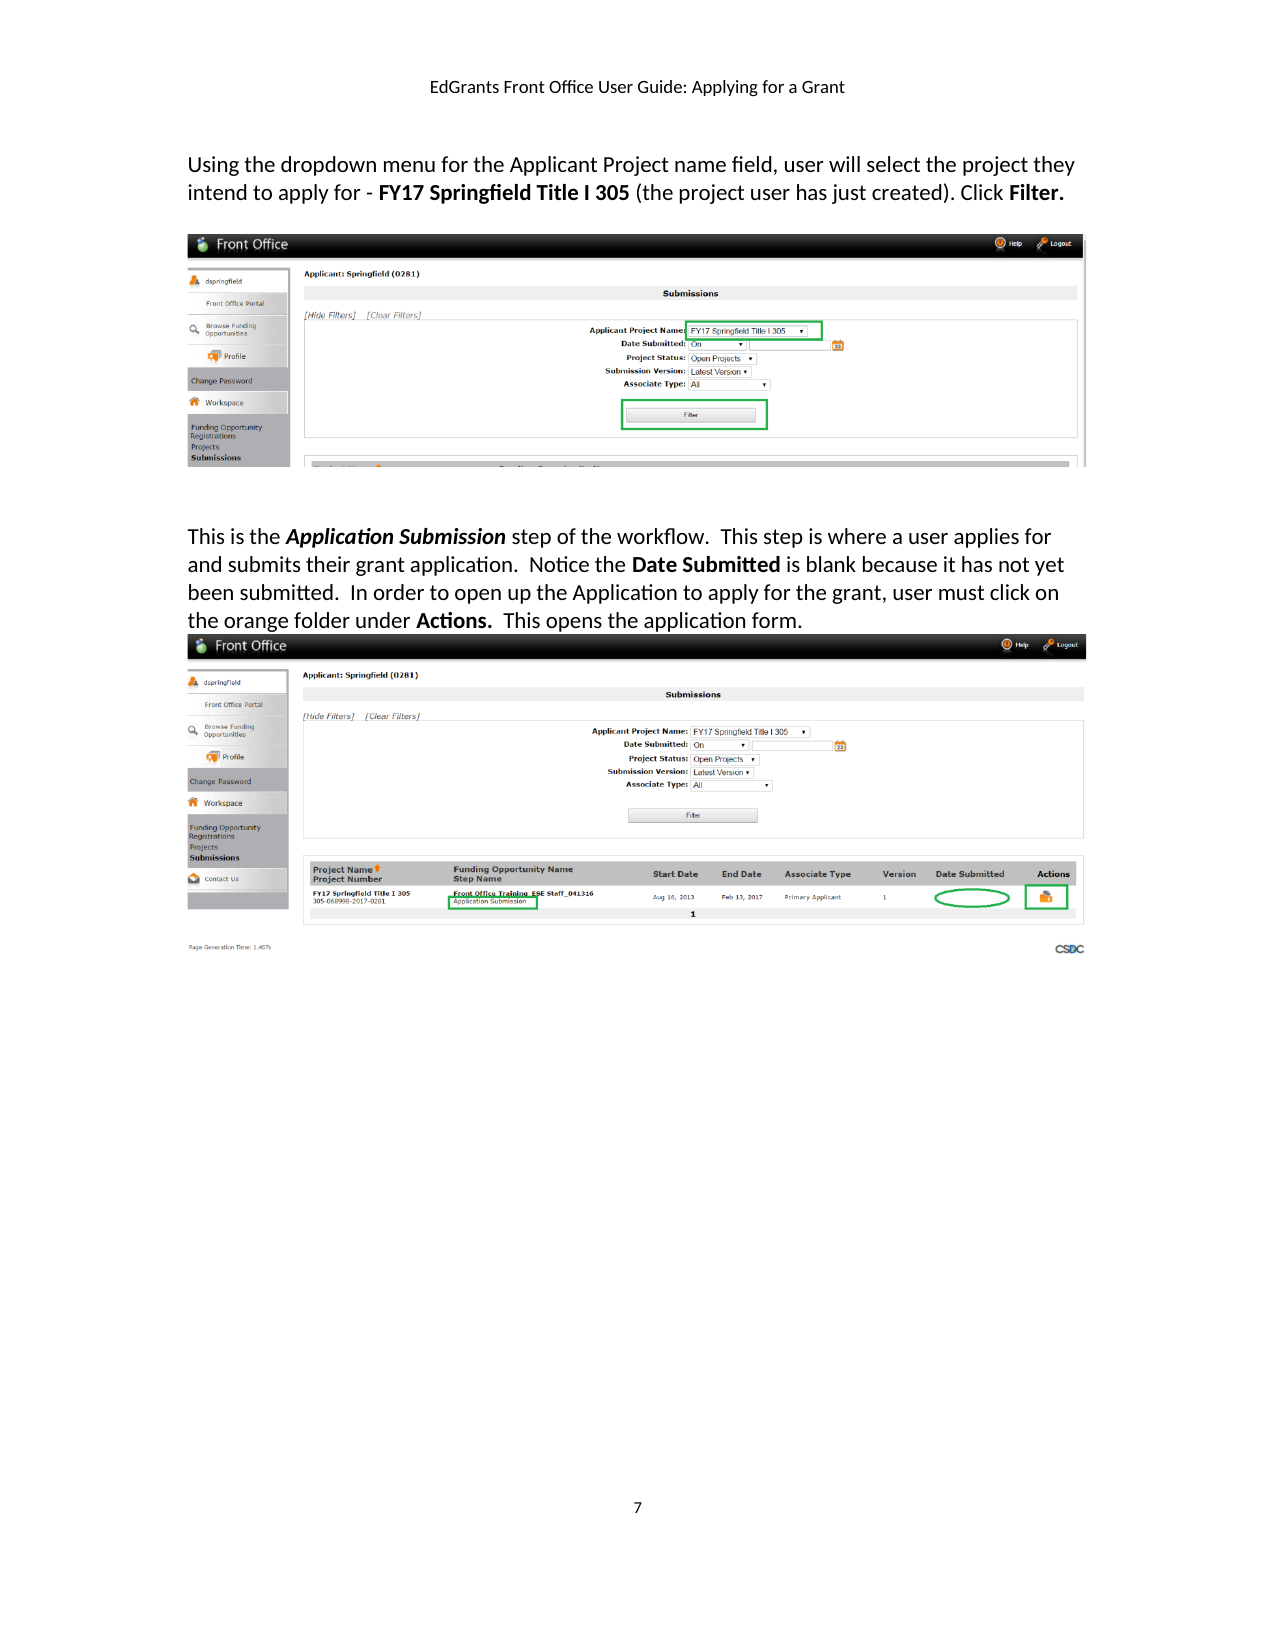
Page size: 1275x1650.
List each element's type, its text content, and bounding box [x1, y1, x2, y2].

text This is the Application Submission step of the workflow. This step is where a user applies for and submits their grant application. Notice the Date Submitted is blank because it has not yet been submitted. In order to open up the Application to apply for the grant, user must click on the orange folder under Actions. This opens the application form. [187, 522, 1087, 634]
text Using the dropdown menu for the Applicant Project name field, user will select the project they intend to apply for - FY17 Springfield Title I 305 (the project user has just created). Click Filter. [187, 150, 1087, 206]
picture [187, 634, 1087, 957]
picture [187, 234, 1087, 467]
